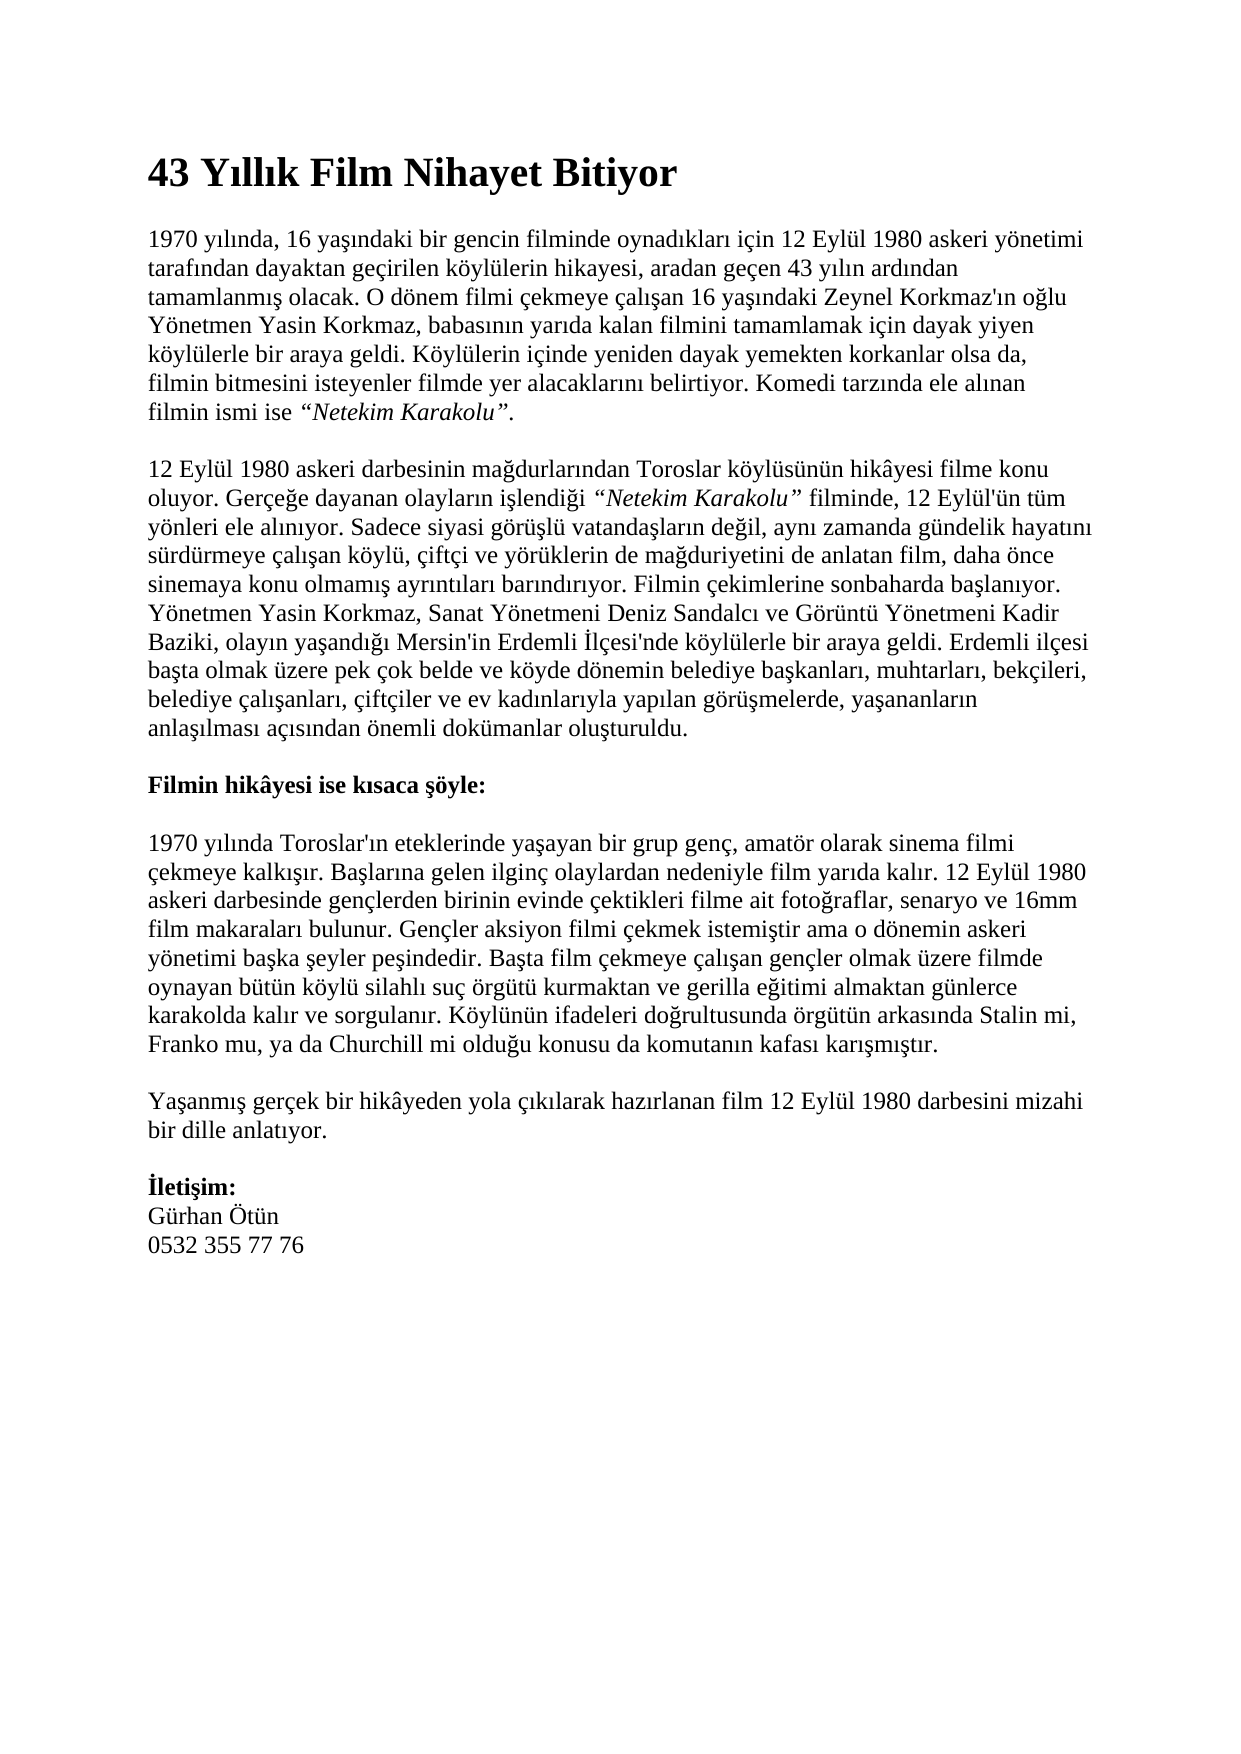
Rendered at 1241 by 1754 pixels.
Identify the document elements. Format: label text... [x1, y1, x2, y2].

text Gürhan Ötün [148, 1201, 1093, 1230]
text Yaşanmış gerçek bir hikâyeden yola çıkılarak hazırlanan film 12 Eylül 1980 darbesini mizahi bir dille anlatıyor. [148, 1086, 1093, 1143]
text İletişim: [148, 1172, 1093, 1201]
text 12 Eylül 1980 askeri darbesinin mağdurlarından Toroslar köylüsünün hikâyesi filme konu oluyor. Gerçeğe dayanan olayların işlendiği “Netekim Karakolu” filminde, 12 Eylül'ün tüm yönleri ele alınıyor. Sadece siyasi görüşlü vatandaşların değil, aynı zamanda gündelik hayatını sürdürmeye çalışan köylü, çiftçi ve yörüklerin de mağduriyetini de anlatan film, daha önce sinemaya konu olmamış ayrıntıları barındırıyor. Filmin çekimlerine sonbaharda başlanıyor. [148, 454, 1093, 598]
text Filmin hikâyesi ise kısaca şöyle: [148, 771, 1093, 799]
text 1970 yılında Toroslar'ın eteklerinde yaşayan bir grup genç, amatör olarak sinema filmi çekmeye kalkışır. Başlarına gelen ilginç olaylardan nedeniyle film yarıda kalır. 12 Eylül 1980 askeri darbesinde gençlerden birinin evinde çektikleri filme ait fotoğraflar, senaryo ve 16mm film makaraları bulunur. Gençler aksiyon filmi çekmek istemiştir ama o dönemin askeri yönetimi başka şeyler peşindedir. Başta film çekmeye çalışan gençler olmak üzere filmde oynayan bütün köylü silahlı suç örgütü kurmaktan ve gerilla eğitimi almaktan günlerce karakolda kalır ve sorgulanır. Köylünün ifadeleri doğrultusunda örgütün arkasında Stalin mi, Franko mu, ya da Churchill mi olduğu konusu da komutanın kafası karışmıştır. [148, 828, 1093, 1058]
text 0532 355 77 76 [148, 1230, 1093, 1258]
text Yönetmen Yasin Korkmaz, Sanat Yönetmeni Deniz Sandalcı ve Görüntü Yönetmeni Kadir Baziki, olayın yaşandığı Mersin'in Erdemli İlçesi'nde köylülerle bir araya geldi. Erdemli ilçesi başta olmak üzere pek çok belde ve köyde dönemin belediye başkanları, muhtarları, bekçileri, belediye çalışanları, çiftçiler ve ev kadınlarıyla yapılan görüşmelerde, yaşananların anlaşılması açısından önemli dokümanlar oluşturuldu. [148, 598, 1093, 742]
text 1970 yılında, 16 yaşındaki bir gencin filminde oynadıkları için 12 Eylül 1980 askeri yönetimi tarafından dayaktan geçirilen köylülerin hikayesi, aradan geçen 43 yılın ardından tamamlanmış olacak. O dönem filmi çekmeye çalışan 16 yaşındaki Zeynel Korkmaz'ın oğlu Yönetmen Yasin Korkmaz, babasının yarıda kalan filmini tamamlamak için dayak yiyen köylülerle bir araya geldi. Köylülerin içinde yeniden dayak yemekten korkanlar olsa da, filmin bitmesini isteyenler filmde yer alacaklarını belirtiyor. Komedi tarzında ele alınan filmin ismi ise “Netekim Karakolu”. [148, 224, 1093, 426]
text 43 Yıllık Film Nihayet Bitiyor [148, 148, 1093, 196]
